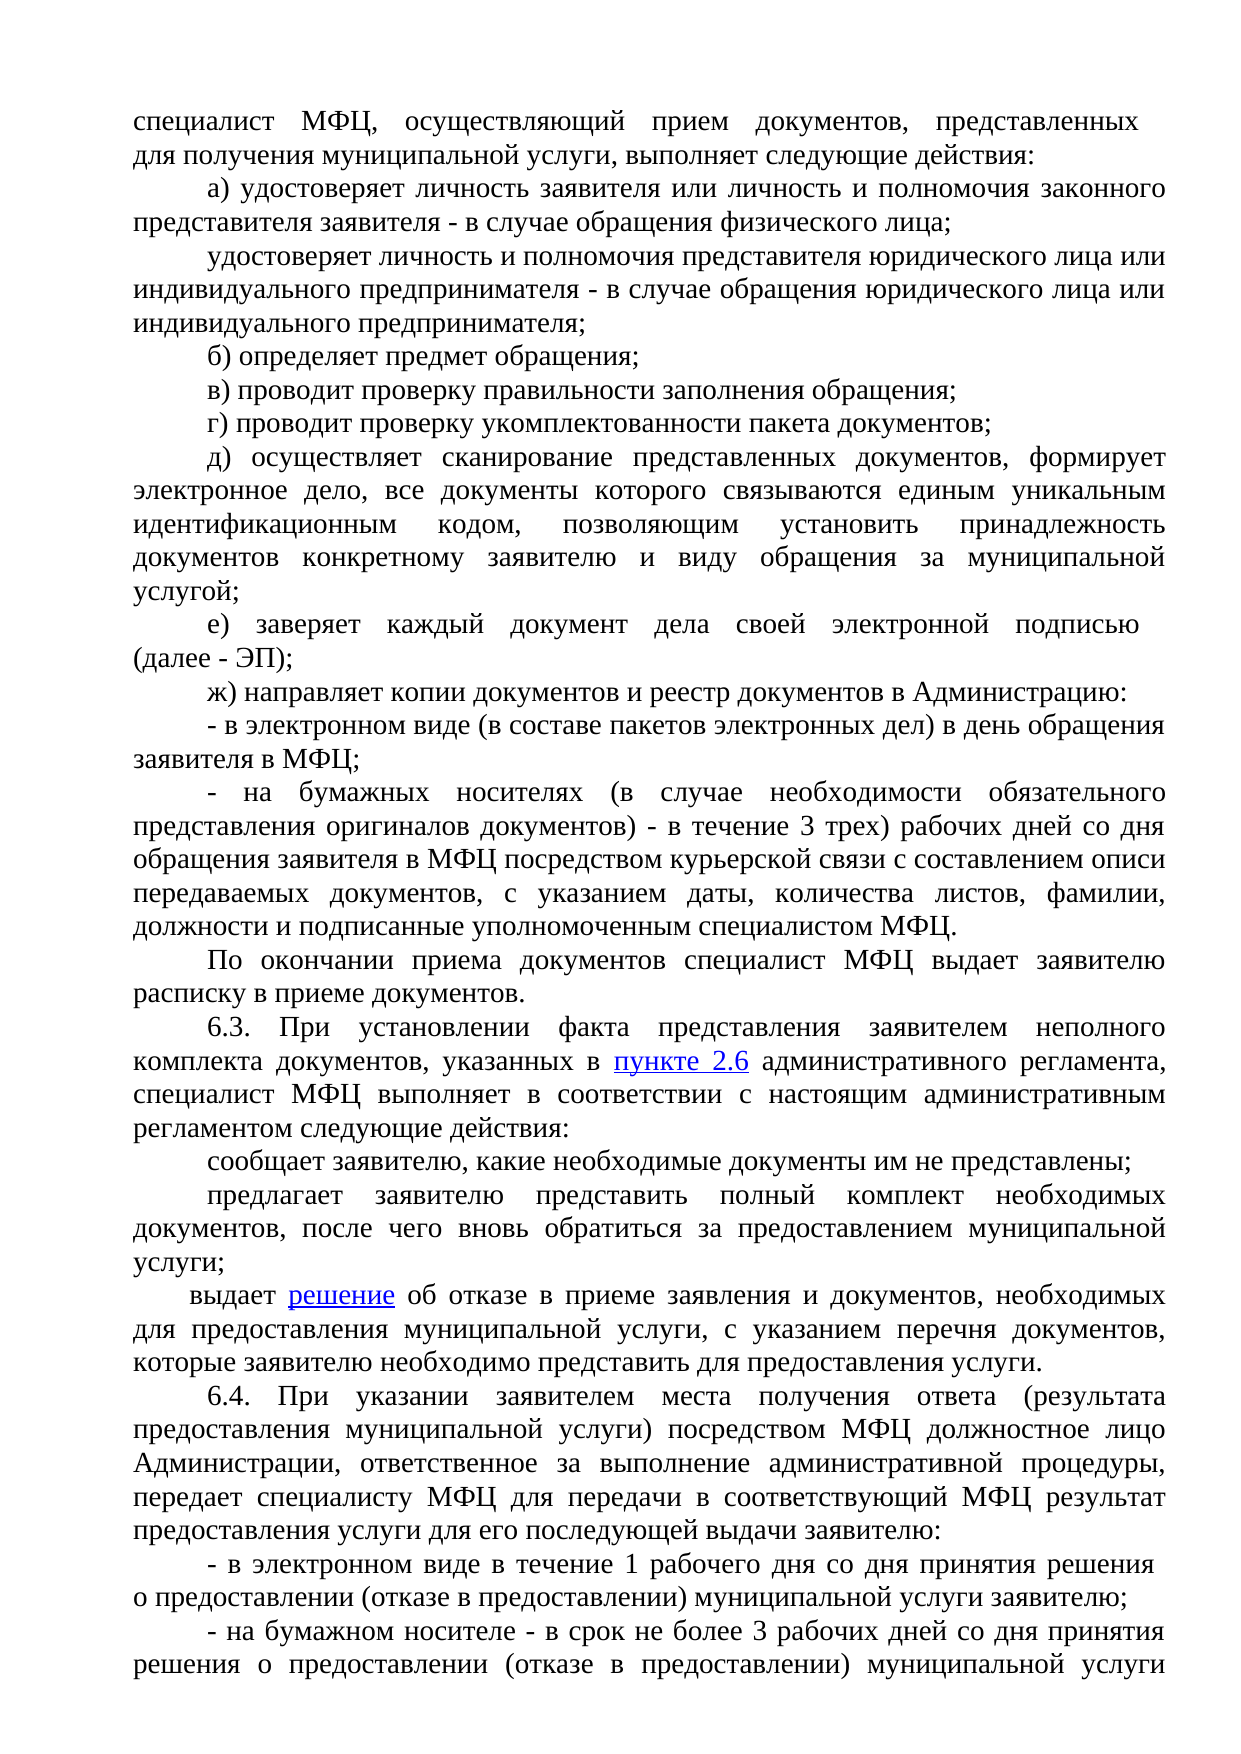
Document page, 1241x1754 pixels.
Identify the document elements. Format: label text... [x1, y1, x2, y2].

text в) проводит проверку правильности заполнения обращения; [133, 372, 1167, 405]
text удостоверяет личность и полномочия представителя юридического лица или индивидуального предпринимателя - в случае обращения юридического лица или индивидуального предпринимателя; [133, 238, 1167, 338]
text ж) направляет копии документов и реестр документов в Администрацию: [133, 674, 1167, 707]
text - в электронном виде в течение 1 рабочего дня со дня принятия решения о предоставлении (отказе в предоставлении) муниципальной услуги заявителю; [133, 1546, 1167, 1613]
text выдает решение об отказе в приеме заявления и документов, необходимых для предоставления муниципальной услуги, с указанием перечня документов, которые заявителю необходимо представить для предоставления услуги. [133, 1277, 1167, 1378]
text е) заверяет каждый документ дела своей электронной подписью (далее - ЭП); [133, 607, 1167, 674]
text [133, 103, 1167, 171]
text а) удостоверяет личность заявителя или личность и полномочия законного представителя заявителя - в случае обращения физического лица; [133, 171, 1167, 238]
text предлагает заявителю представить полный комплект необходимых документов, после чего вновь обратиться за предоставлением муниципальной услуги; [133, 1177, 1167, 1277]
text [133, 1613, 1167, 1680]
text 6.3. При установлении факта представления заявителем неполного комплекта документов, указанных в пункте 2.6 административного регламента, специалист МФЦ выполняет в соответствии с настоящим административным регламентом следующие действия: [133, 1009, 1167, 1143]
text д) осуществляет сканирование представленных документов, формирует электронное дело, все документы которого связываются единым уникальным идентификационным кодом, позволяющим установить принадлежность документов конкретному заявителю и виду обращения за муниципальной услугой; [133, 439, 1167, 607]
text г) проводит проверку укомплектованности пакета документов; [133, 405, 1167, 439]
text - на бумажных носителях (в случае необходимости обязательного представления оригиналов документов) - в течение 3 трех) рабочих дней со дня обращения заявителя в МФЦ посредством курьерской связи с составлением описи передаваемых документов, с указанием даты, количества листов, фамилии, должности и подписанные уполномоченным специалистом МФЦ. [133, 774, 1167, 942]
text сообщает заявителю, какие необходимые документы им не представлены; [133, 1143, 1167, 1177]
text 6.4. При указании заявителем места получения ответа (результата предоставления муниципальной услуги) посредством МФЦ должностное лицо Администрации, ответственное за выполнение административной процедуры, передает специалисту МФЦ для передачи в соответствующий МФЦ результат предоставления услуги для его последующей выдачи заявителю: [133, 1378, 1167, 1546]
text б) определяет предмет обращения; [133, 338, 1167, 372]
text По окончании приема документов специалист МФЦ выдает заявителю расписку в приеме документов. [133, 942, 1167, 1009]
text - в электронном виде (в составе пакетов электронных дел) в день обращения заявителя в МФЦ; [133, 707, 1167, 774]
